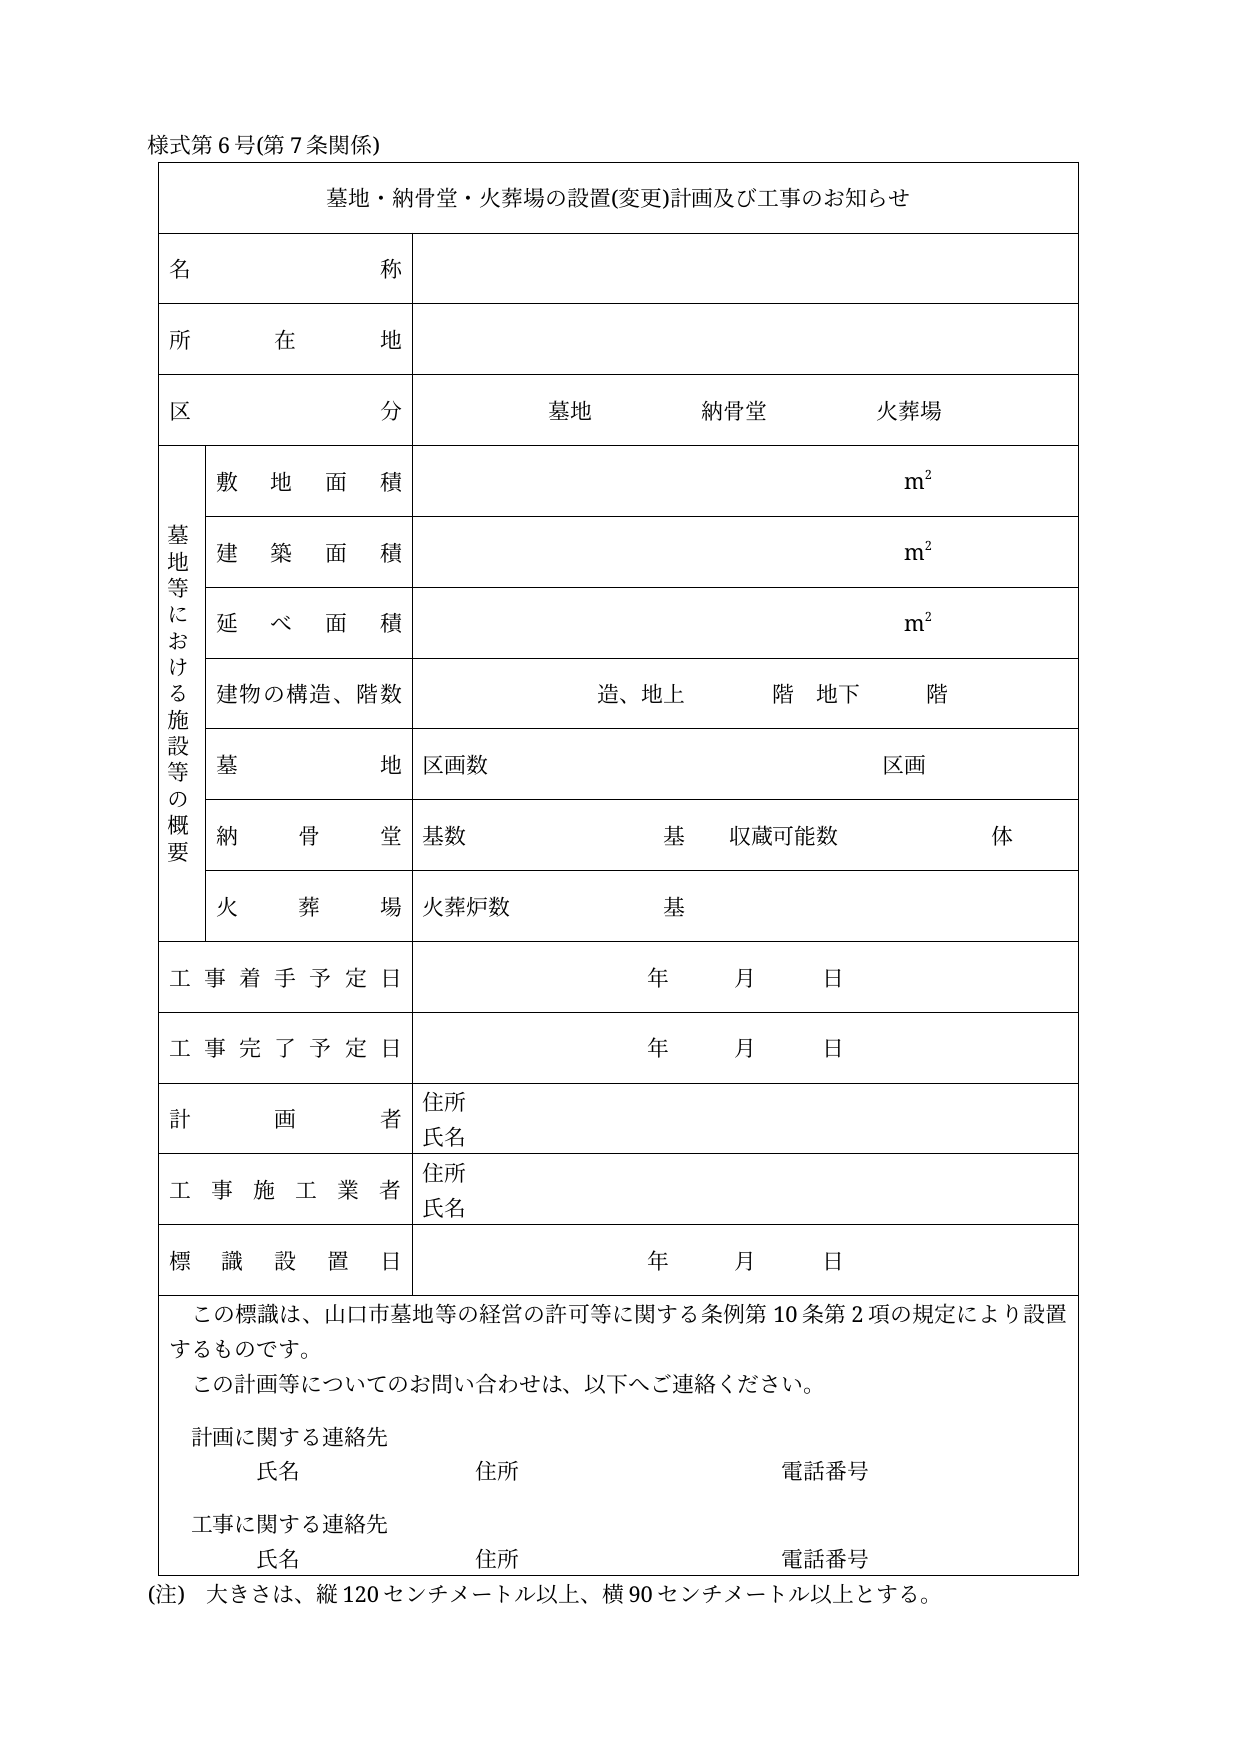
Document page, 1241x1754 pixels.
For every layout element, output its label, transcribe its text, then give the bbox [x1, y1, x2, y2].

table_cell 住所 氏名 [413, 1154, 1078, 1224]
table_cell 年 月 日 [413, 1225, 1078, 1295]
table_cell この標識は、山口市墓地等の経営の許可等に関する条例第10条第2項の規定により設置するものです。 この計画等についてのお問い合わせは、以下へご連絡ください。 計画に関する連絡先 氏名 住所 電話番号 工事に関する連絡先 氏名 住所 電話番号 [159, 1296, 1078, 1575]
table_cell 名称 [159, 234, 412, 303]
table_cell 基数 基 収蔵可能数 体 [413, 800, 1078, 870]
table_cell 住所 氏名 [413, 1084, 1078, 1153]
table_cell 工事着手予定日 [159, 942, 412, 1012]
table_cell 工事完了予定日 [159, 1013, 412, 1082]
table_cell 区画数 区画 [413, 729, 1078, 799]
table_cell 延べ面積 [206, 588, 412, 657]
table_cell 敷地面積 [206, 446, 412, 516]
text (注) 大きさは、縦120センチメートル以上、横90センチメートル以上とする。 [148, 1576, 1092, 1611]
table_cell 火葬炉数 基 [413, 871, 1078, 941]
text 様式第6号(第7条関係) [148, 127, 1092, 162]
table_cell 墓地等における施設等の概要 [159, 446, 205, 941]
table_cell 火葬場 [206, 871, 412, 941]
table_cell 納骨堂 [206, 800, 412, 870]
table_cell [413, 304, 1078, 374]
table_cell 標識設置日 [159, 1225, 412, 1295]
table_header 墓地・納骨堂・火葬場の設置(変更)計画及び工事のお知らせ [159, 163, 1078, 232]
table_cell m2 [413, 588, 1078, 657]
table_cell 所在地 [159, 304, 412, 374]
table_cell 計画者 [159, 1084, 412, 1153]
table_cell 墓地 納骨堂 火葬場 [413, 375, 1078, 445]
table_cell m2 [413, 446, 1078, 516]
table_cell 墓地 [206, 729, 412, 799]
table_cell 年 月 日 [413, 942, 1078, 1012]
table_cell 区分 [159, 375, 412, 445]
table_cell 建築面積 [206, 517, 412, 587]
table_cell m2 [413, 517, 1078, 587]
table_cell 造、地上 階 地下 階 [413, 659, 1078, 728]
table_cell 建物の構造、階数 [206, 659, 412, 728]
table_cell [413, 234, 1078, 303]
table_cell 年 月 日 [413, 1013, 1078, 1082]
table_cell 工事施工業者 [159, 1154, 412, 1224]
